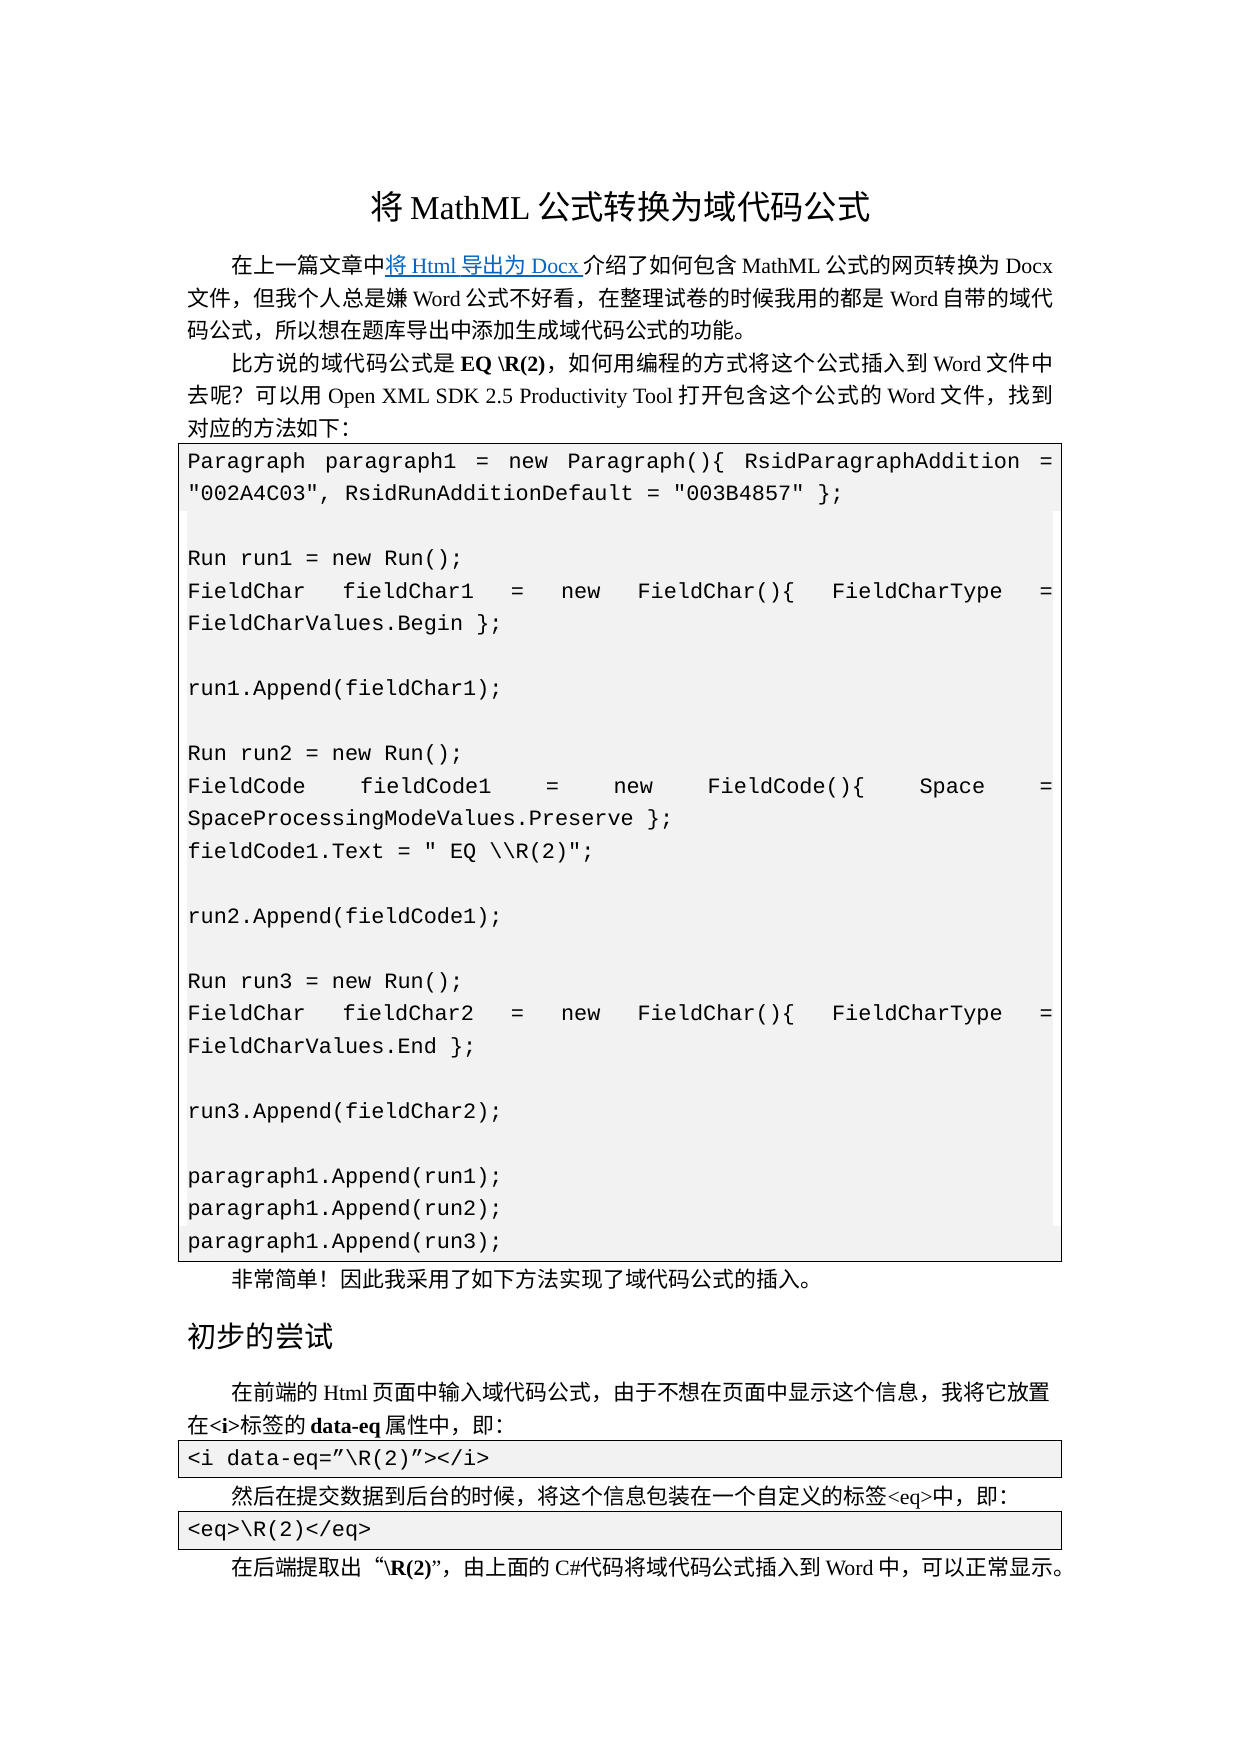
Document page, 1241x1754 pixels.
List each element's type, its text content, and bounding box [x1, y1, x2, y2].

text <i data-eq=”\R(2)”></i> [179, 1441, 1061, 1477]
subtitle 初步的尝试 [187, 1302, 1053, 1367]
text Run run1 = new Run(); [187, 543, 1053, 576]
text 比方说的域代码公式是EQ \R(2)，如何用编程的方式将这个公式插入到Word文件中去呢？可以用Open XML SDK 2.5 Productivity Tool打开包含这个公式的Word文件，找到对应的方法如下： [187, 345, 1053, 443]
text 非常简单！因此我采用了如下方法实现了域代码公式的插入。 [187, 1262, 1053, 1294]
text 然后在提交数据到后台的时候，将这个信息包装在一个自定义的标签<eq>中，即： [187, 1478, 1053, 1511]
text FieldChar fieldChar1 = new FieldChar(){ FieldCharType = FieldCharValues.Begin }; [187, 576, 1053, 641]
subtitle 将MathML公式转换为域代码公式 [187, 172, 1053, 237]
text paragraph1.Append(run1); [187, 1161, 1053, 1193]
text Run run2 = new Run(); [187, 738, 1053, 771]
text paragraph1.Append(run2); [187, 1193, 1053, 1223]
text FieldCode fieldCode1 = new FieldCode(){ Space = SpaceProcessingModeValues.Preserve }; [187, 771, 1053, 836]
text Paragraph paragraph1 = new Paragraph(){ RsidParagraphAddition = "002A4C03", RsidRunAdditionDefault = "003B4857" }; [179, 444, 1061, 511]
text 在前端的Html页面中输入域代码公式，由于不想在页面中显示这个信息，我将它放置在<i>标签的data-eq属性中，即： [187, 1375, 1053, 1440]
text <eq>\R(2)</eq> [179, 1512, 1061, 1549]
text Run run3 = new Run(); [187, 966, 1053, 998]
text FieldChar fieldChar2 = new FieldChar(){ FieldCharType = FieldCharValues.End }; [187, 998, 1053, 1063]
text run1.Append(fieldChar1); [187, 673, 1053, 706]
text 在后端提取出“\R(2)”，由上面的C#代码将域代码公式插入到Word中，可以正常显示。 [187, 1550, 1053, 1582]
text run3.Append(fieldChar2); [187, 1096, 1053, 1128]
text 在上一篇文章中将Html导出为Docx介绍了如何包含MathML公式的网页转换为Docx文件，但我个人总是嫌Word公式不好看，在整理试卷的时候我用的都是Word自带的域代码公式，所以想在题库导出中添加生成域代码公式的功能。 [187, 248, 1053, 345]
text paragraph1.Append(run3); [179, 1223, 1061, 1261]
text run2.Append(fieldCode1); [187, 901, 1053, 933]
text fieldCode1.Text = " EQ \\R(2)"; [187, 836, 1053, 868]
